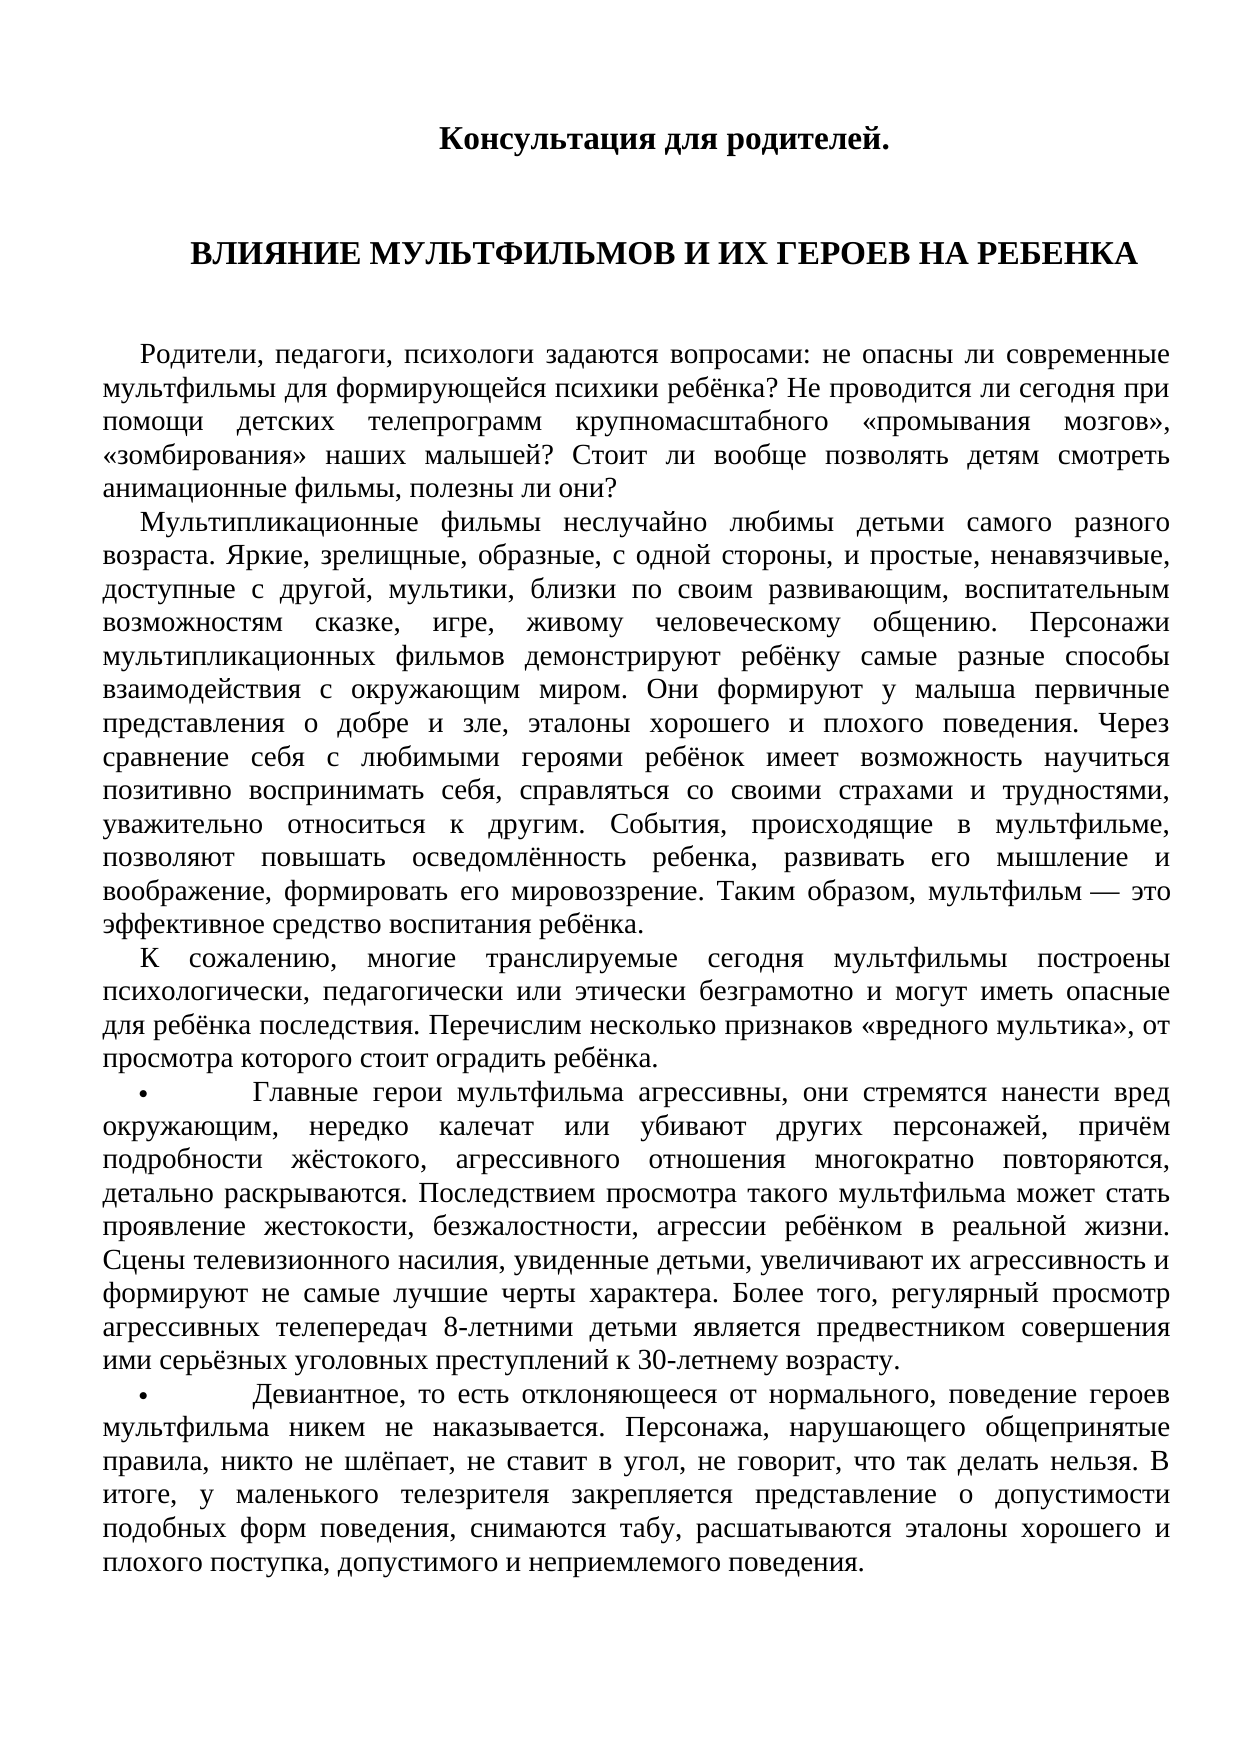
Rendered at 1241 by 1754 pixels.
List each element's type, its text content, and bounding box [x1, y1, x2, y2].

text Родители, педагоги, психологи задаются вопросами: не опасны ли современные мультфильмы для формирующейся психики ребёнка? Не проводится ли сегодня при помощи детских телепрограмм крупномасштабного «промывания мозгов», «зомбирования» наших малышей? Стоит ли вообще позволять детям смотреть анимационные фильмы, полезны ли они? [102, 336, 1171, 504]
text К сожалению, многие транслируемые сегодня мультфильмы построены психологически, педагогически или этически безграмотно и могут иметь опасные для ребёнка последствия. Перечислим несколько признаков «вредного мультика», от просмотра которого стоит оградить ребёнка. [102, 940, 1171, 1074]
list Девиантное, то есть отклоняющееся от нормального, поведение героев мультфильма никем не наказывается. Персонажа, нарушающего общепринятые правила, никто не шлёпает, не ставит в угол, не говорит, что так делать нельзя. В итоге, у маленького телезрителя закрепляется представление о допустимости подобных форм поведения, снимаются табу, расшатываются эталоны хорошего и плохого поступка, допустимого и неприемлемого поведения. [102, 1376, 1171, 1577]
list Главные герои мультфильма агрессивны, они стремятся нанести вред окружающим, нередко калечат или убивают других персонажей, причём подробности жёстокого, агрессивного отношения многократно повторяются, детально раскрываются. Последствием просмотра такого мультфильма может стать проявление жестокости, безжалостности, агрессии ребёнком в реальной жизни. Сцены телевизионного насилия, увиденные детьми, увеличивают их агрессивность и формируют не самые лучшие черты характера. Более того, регулярный просмотр агрессивных телепередач 8-летними детьми является предвестником совершения ими серьёзных уголовных преступлений к 30-летнему возрасту. [102, 1074, 1171, 1376]
text Консультация для родителей. [177, 118, 1152, 156]
text ВЛИЯНИЕ МУЛЬТФИЛЬМОВ И ИХ ГЕРОЕВ НА РЕБЕНКА [177, 233, 1152, 271]
text Мультипликационные фильмы неслучайно любимы детьми самого разного возраста. Яркие, зрелищные, образные, с одной стороны, и простые, ненавязчивые, доступные с другой, мультики, близки по своим развивающим, воспитательным возможностям сказке, игре, живому человеческому общению. Персонажи мультипликационных фильмов демонстрируют ребёнку самые разные способы взаимодействия с окружающим миром. Они формируют у малыша первичные представления о добре и зле, эталоны хорошего и плохого поведения. Через сравнение себя с любимыми героями ребёнок имеет возможность научиться позитивно воспринимать себя, справляться со своими страхами и трудностями, уважительно относиться к другим. События, происходящие в мультфильме, позволяют повышать осведомлённость ребенка, развивать его мышление и воображение, формировать его мировоззрение. Таким образом, мультфильм — это эффективное средство воспитания ребёнка. [102, 504, 1171, 940]
